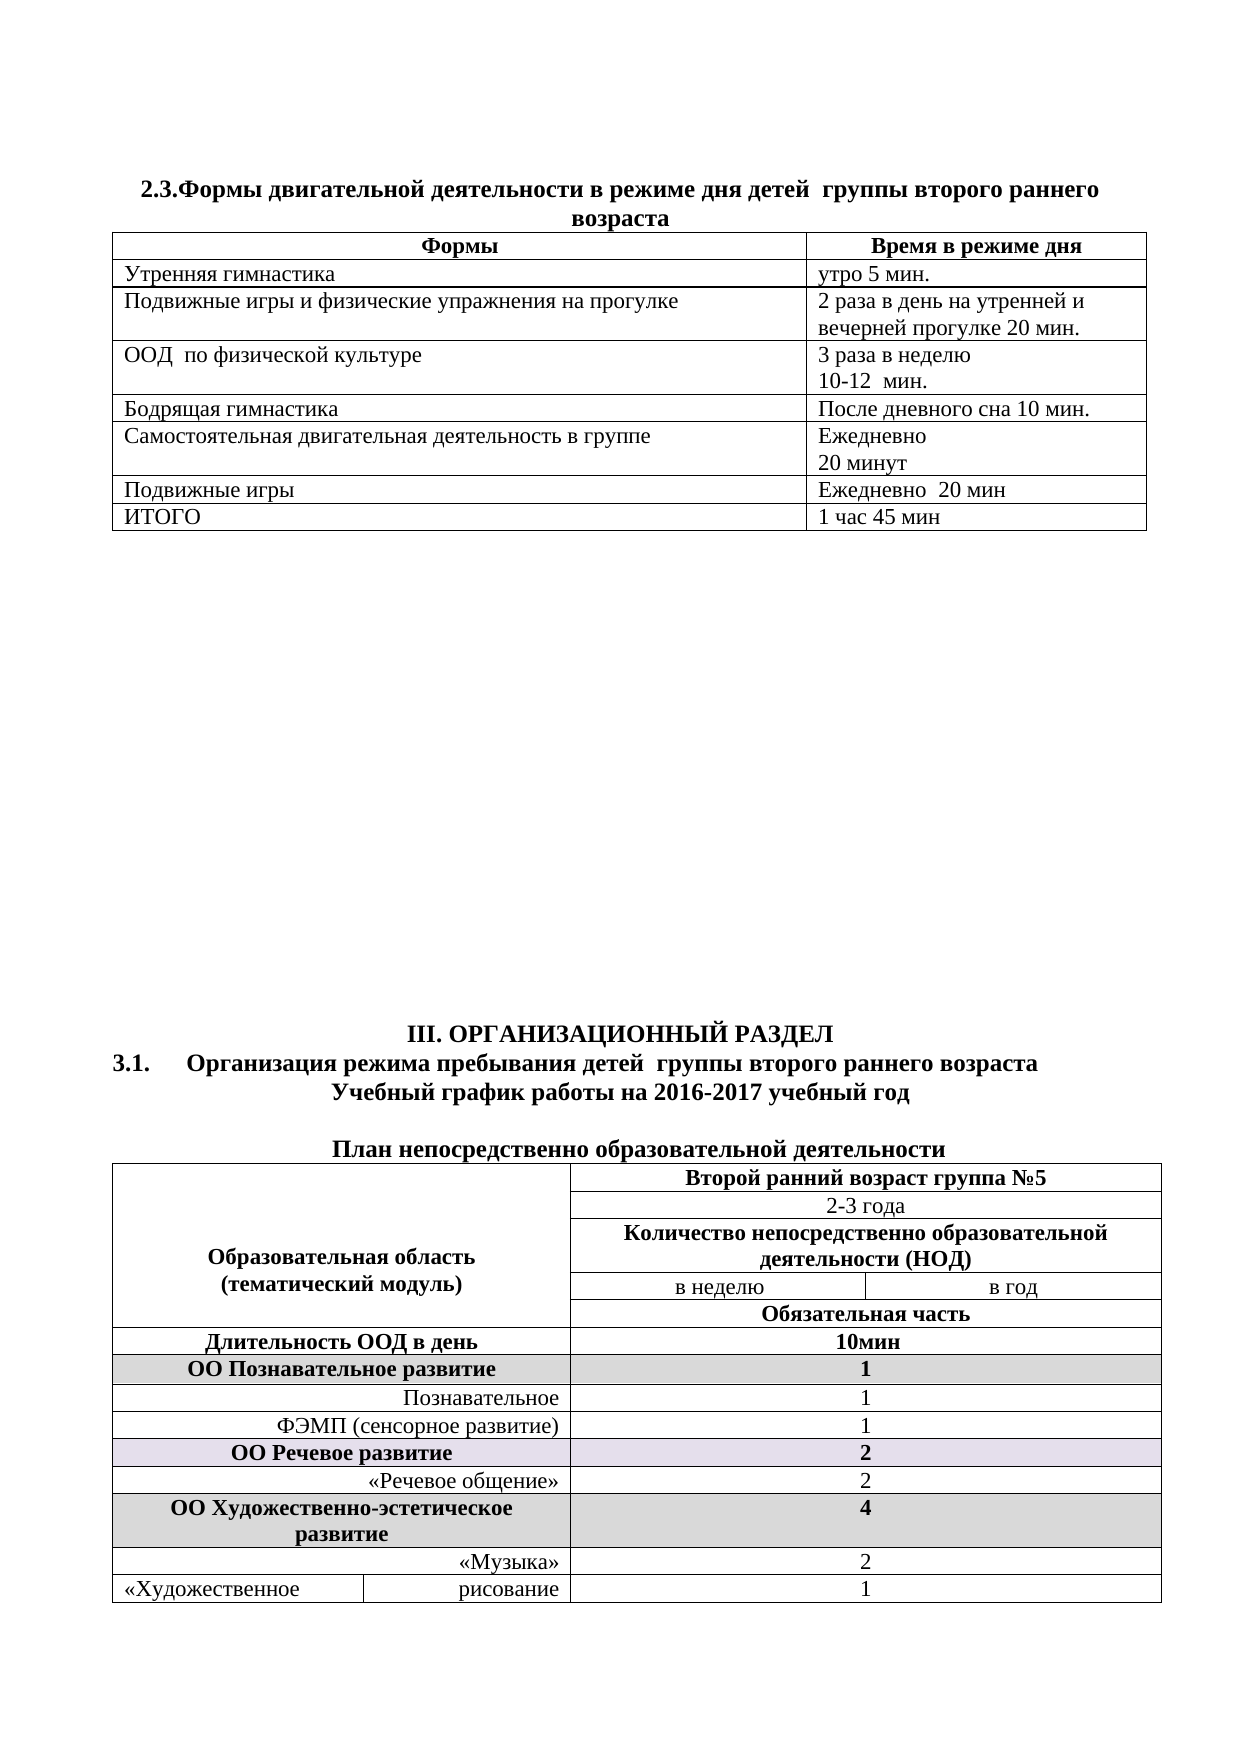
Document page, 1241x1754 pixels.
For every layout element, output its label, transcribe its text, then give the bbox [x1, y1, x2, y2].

table_cell 2 [571, 1439, 1161, 1466]
table_cell 2 [571, 1548, 1161, 1574]
table_header Образовательная область (тематический модуль) [113, 1164, 570, 1327]
table_cell ИТОГО [113, 504, 806, 530]
table_cell в год [866, 1273, 1161, 1299]
text III. ОРГАНИЗАЦИОННЫЙ РАЗДЕЛ [112, 1019, 1128, 1048]
table_cell ОО Познавательное развитие [113, 1355, 570, 1383]
table_cell 10мин [571, 1328, 1161, 1354]
table_cell Ежедневно 20 минут [807, 422, 1146, 475]
table_cell Подвижные игры [113, 476, 806, 502]
table_cell 4 [571, 1494, 1161, 1547]
table_cell 1 час 45 мин [807, 504, 1146, 530]
table_cell ФЭМП (сенсорное развитие) [113, 1412, 570, 1438]
table_cell рисование [364, 1575, 570, 1602]
table_cell «Музыка» [113, 1548, 570, 1574]
table_cell 2 [571, 1467, 1161, 1493]
table_cell ОО Художественно-эстетическое развитие [113, 1494, 570, 1547]
table_cell утро 5 мин. [807, 260, 1146, 286]
table_cell Ежедневно 20 мин [807, 476, 1146, 502]
table_header Второй ранний возраст группа №5 [571, 1164, 1161, 1191]
text 2.3.Формы двигательной деятельности в режиме дня детей группы второго раннего возраста [112, 174, 1128, 232]
table_cell Познавательное [113, 1385, 570, 1411]
table_cell ОО Речевое развитие [113, 1439, 570, 1466]
table_cell Бодрящая гимнастика [113, 395, 806, 421]
table_cell 2 раза в день на утренней и вечерней прогулке 20 мин. [807, 288, 1146, 340]
table_cell Самостоятельная двигательная деятельность в группе [113, 422, 806, 475]
table_cell Подвижные игры и физические упражнения на прогулке [113, 288, 806, 340]
table_header Время в режиме дня [807, 233, 1146, 259]
list Организация режима пребывания детей группы второго раннего возраста [112, 1048, 1128, 1077]
table_cell «Речевое общение» [113, 1467, 570, 1493]
table_cell 3 раза в неделю 10-12 мин. [807, 341, 1146, 394]
table_cell 1 [571, 1355, 1161, 1383]
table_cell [113, 1575, 363, 1602]
table_cell После дневного сна 10 мин. [807, 395, 1146, 421]
table_cell 1 [571, 1575, 1161, 1602]
table_cell ООД по физической культуре [113, 341, 806, 394]
table_cell 2-3 года [571, 1192, 1161, 1218]
table_cell Количество непосредственно образовательной деятельности (НОД) [571, 1219, 1161, 1272]
list План непосредственно образовательной деятельности [150, 1134, 1128, 1163]
table_cell 1 [571, 1412, 1161, 1438]
text Учебный график работы на 2016-2017 учебный год [112, 1077, 1128, 1106]
table_cell Обязательная часть [571, 1300, 1161, 1327]
table_cell 1 [571, 1385, 1161, 1411]
table_cell в неделю [571, 1273, 865, 1299]
table_cell Длительность ООД в день [113, 1328, 570, 1354]
table_cell Утренняя гимнастика [113, 260, 806, 286]
table_header Формы [113, 233, 806, 259]
